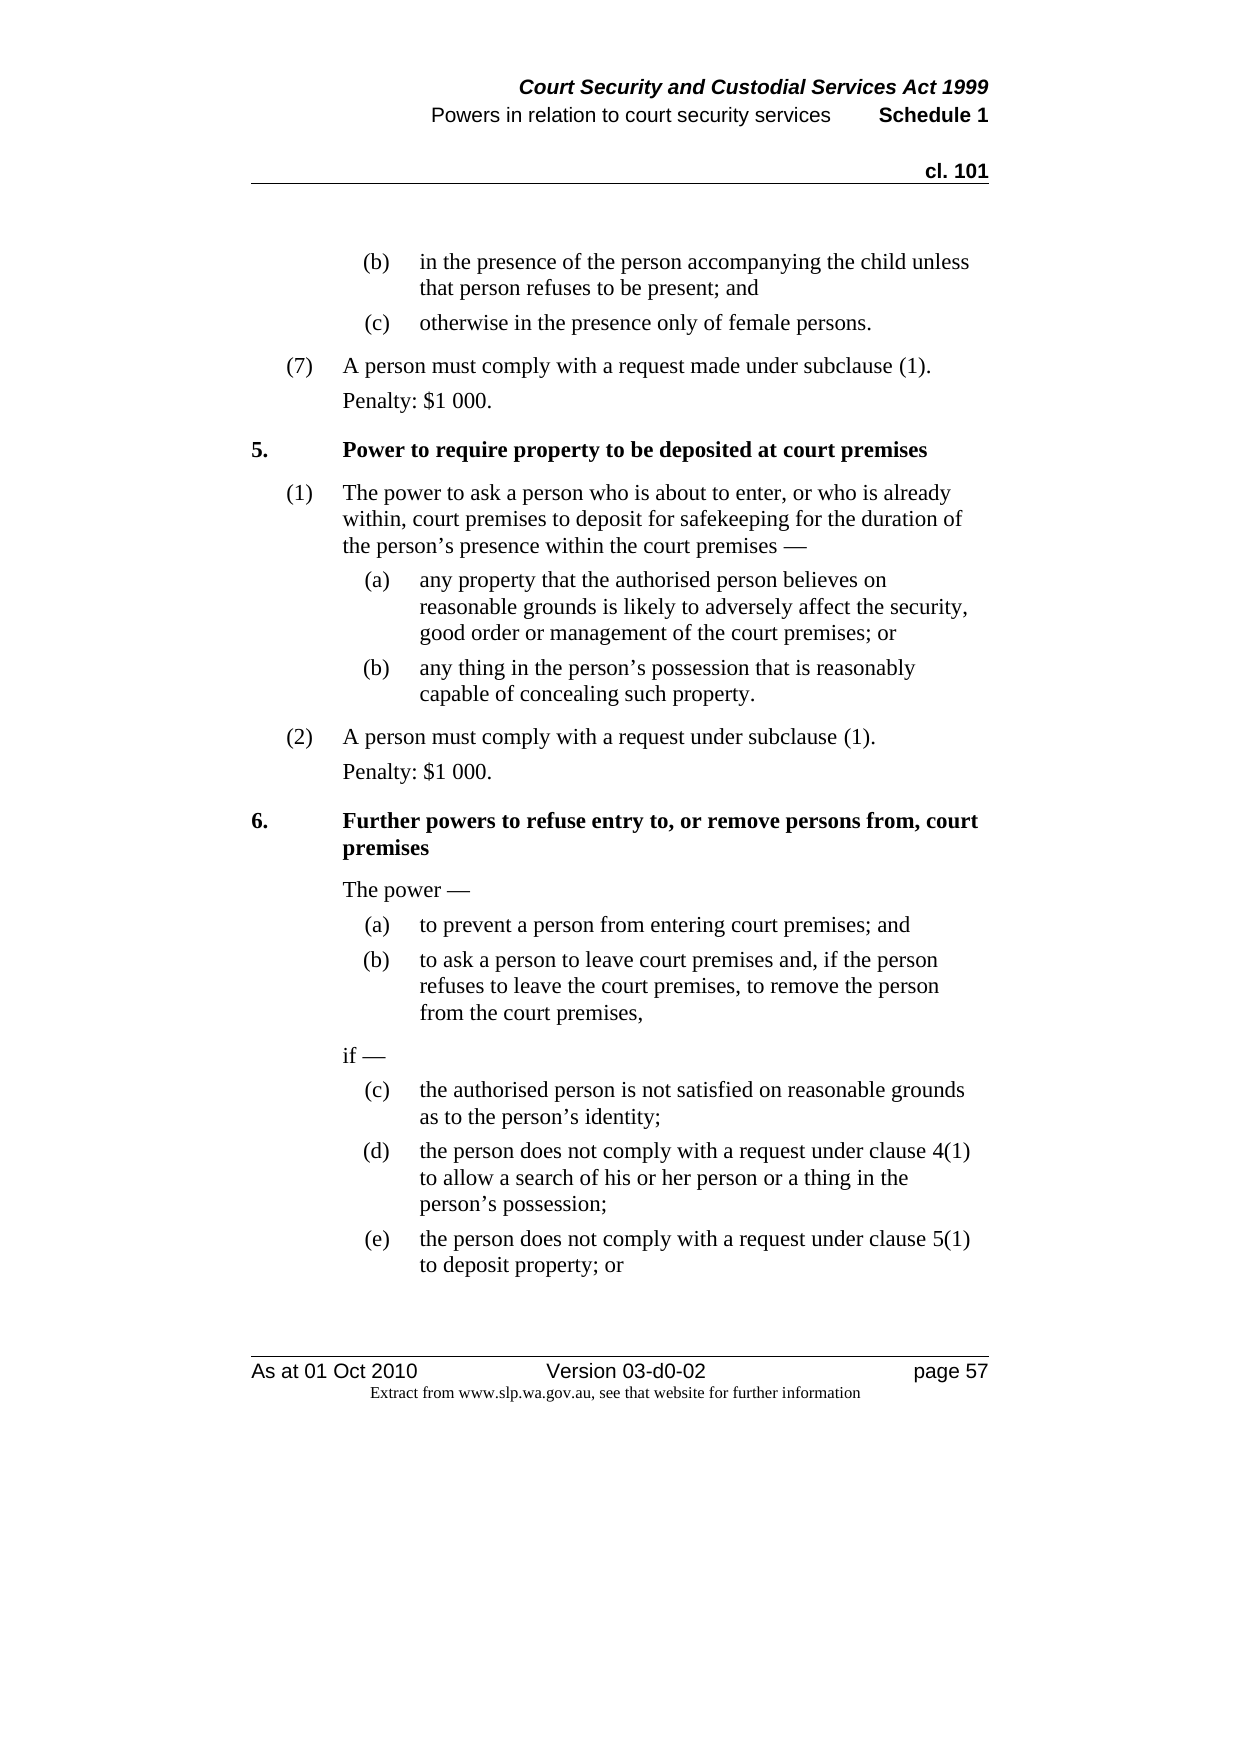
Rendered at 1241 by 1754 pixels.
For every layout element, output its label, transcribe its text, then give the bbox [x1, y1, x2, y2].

text (2) A person must comply with a request under subclause (1). [251, 723, 989, 749]
subtitle 6. Further powers to refuse entry to, or remove persons from, court premises [251, 807, 989, 860]
text Penalty: $1 000. [251, 387, 989, 413]
text (b) in the presence of the person accompanying the child unless that person refuses to be present; and [251, 248, 989, 301]
text (1) The power to ask a person who is about to enter, or who is already within, court premises to deposit for safekeeping for the duration of the person’s presence within the court premises — [251, 479, 989, 558]
text The power — [251, 877, 989, 903]
text (b) to ask a person to leave court premises and, if the person refuses to leave the court premises, to remove the person from the court premises, [251, 946, 989, 1025]
text if — [251, 1042, 989, 1068]
text (c) the authorised person is not satisfied on reasonable grounds as to the person’s identity; [251, 1076, 989, 1129]
text (e) the person does not comply with a request under clause 5(1) to deposit property; or [251, 1225, 989, 1277]
text (7) A person must comply with a request made under subclause (1). [251, 352, 989, 378]
text (c) otherwise in the presence only of female persons. [251, 309, 989, 335]
text (b) any thing in the person’s possession that is reasonably capable of concealing such property. [251, 654, 989, 707]
text (a) to prevent a person from entering court premises; and [251, 911, 989, 938]
text (a) any property that the authorised person believes on reasonable grounds is likely to adversely affect the security, good order or management of the court premises; or [251, 566, 989, 646]
subtitle 5. Power to require property to be deposited at court premises [251, 436, 989, 462]
text Penalty: $1 000. [251, 758, 989, 784]
text (d) the person does not comply with a request under clause 4(1) to allow a search of his or her person or a thing in the person’s possession; [251, 1137, 989, 1216]
